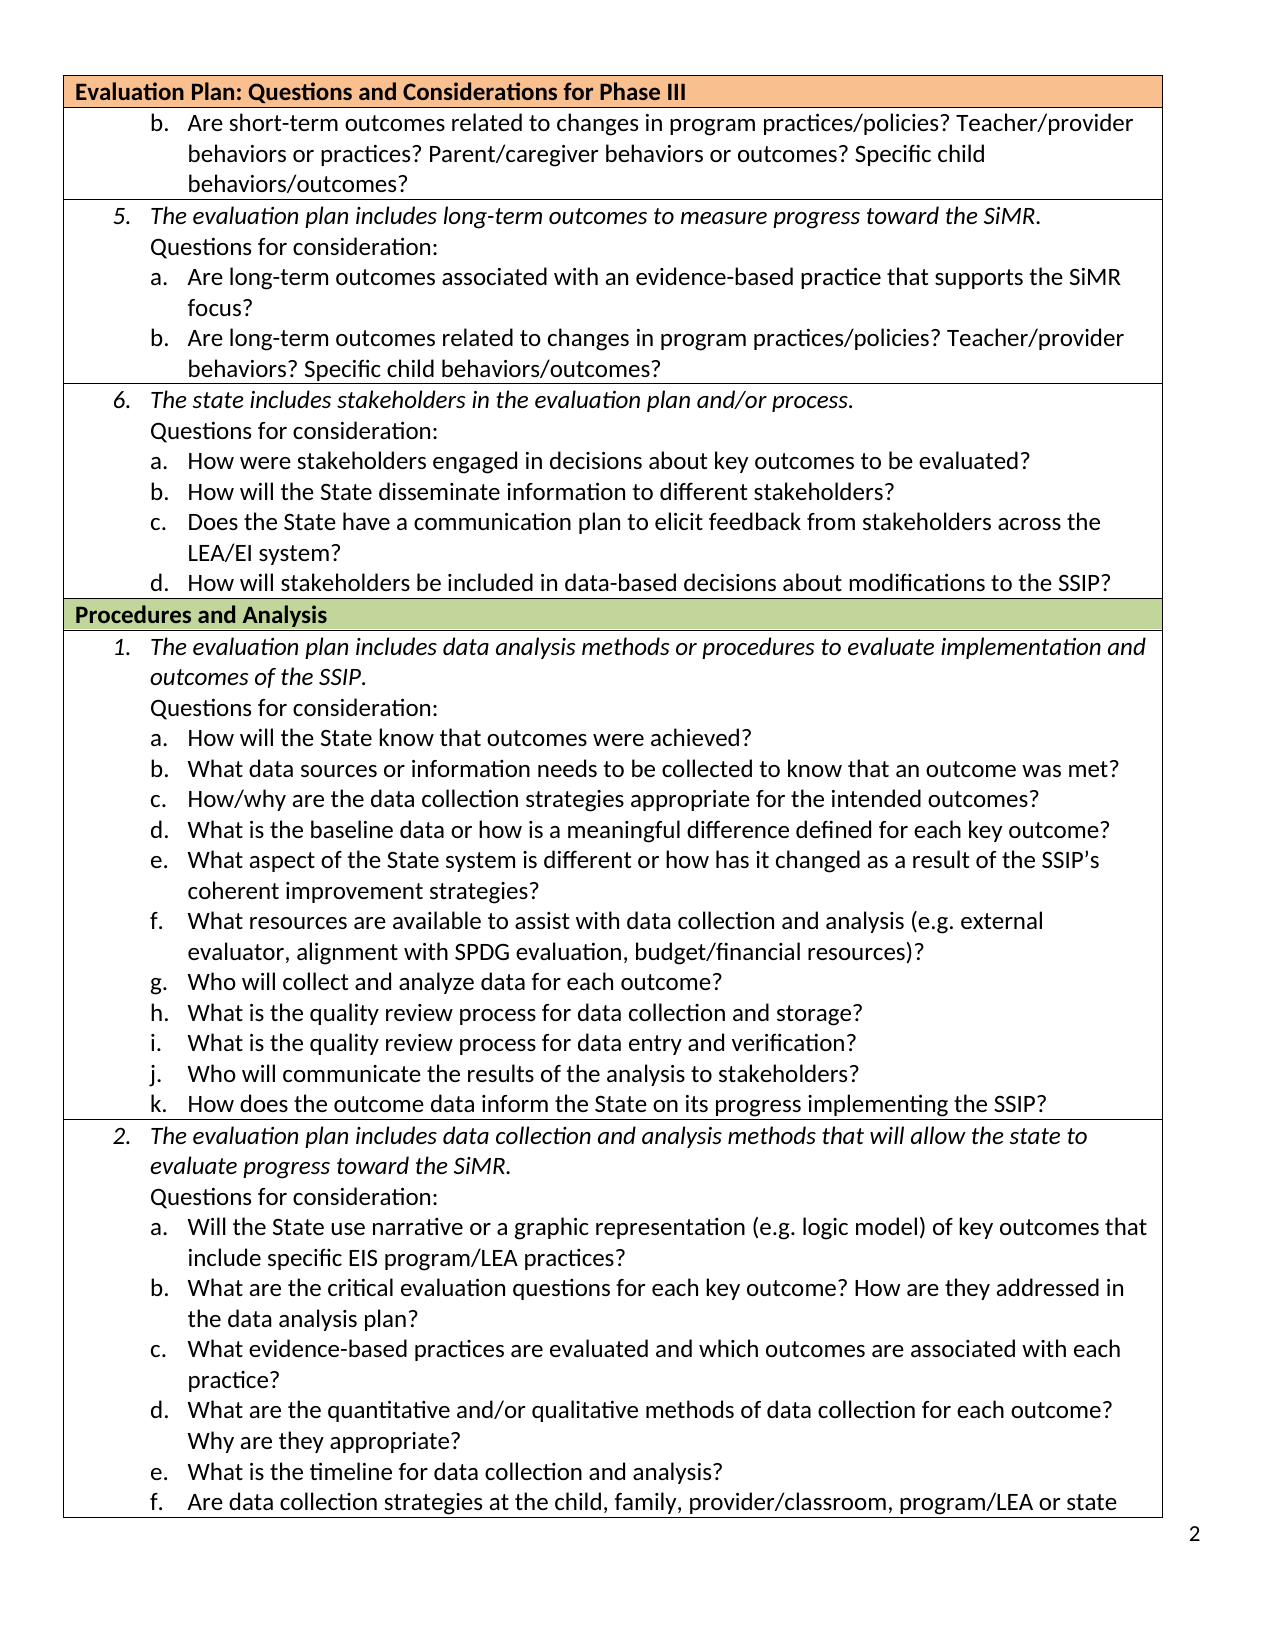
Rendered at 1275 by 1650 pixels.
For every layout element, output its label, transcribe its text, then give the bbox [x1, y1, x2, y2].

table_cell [64, 108, 1162, 199]
table_header Evaluation Plan: Questions and Considerations for Phase III [64, 76, 1162, 107]
table_cell Procedures and Analysis [64, 599, 1162, 629]
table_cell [64, 1120, 1162, 1517]
table_cell The state includes stakeholders in the evaluation plan and/or process. Questions for consideration: How were stakeholders engaged in decisions about key outcomes to be evaluated? How will the State disseminate information to different stakeholders? Does the State have a communication plan to elicit feedback from stakeholders across the LEA/EI system? How will stakeholders be included in data-based decisions about modifications to the SSIP? [64, 384, 1162, 598]
table_cell The evaluation plan includes long-term outcomes to measure progress toward the SiMR. Questions for consideration: Are long-term outcomes associated with an evidence-based practice that supports the SiMR focus? Are long-term outcomes related to changes in program practices/policies? Teacher/provider behaviors? Specific child behaviors/outcomes? [64, 200, 1162, 383]
table_cell The evaluation plan includes data analysis methods or procedures to evaluate implementation and outcomes of the SSIP. Questions for consideration: How will the State know that outcomes were achieved? What data sources or information needs to be collected to know that an outcome was met? How/why are the data collection strategies appropriate for the intended outcomes? What is the baseline data or how is a meaningful difference defined for each key outcome? What aspect of the State system is different or how has it changed as a result of the SSIP’s coherent improvement strategies? What resources are available to assist with data collection and analysis (e.g. external evaluator, alignment with SPDG evaluation, budget/financial resources)? Who will collect and analyze data for each outcome? What is the quality review process for data collection and storage? What is the quality review process for data entry and verification? Who will communicate the results of the analysis to stakeholders? How does the outcome data inform the State on its progress implementing the SSIP? [64, 631, 1162, 1119]
